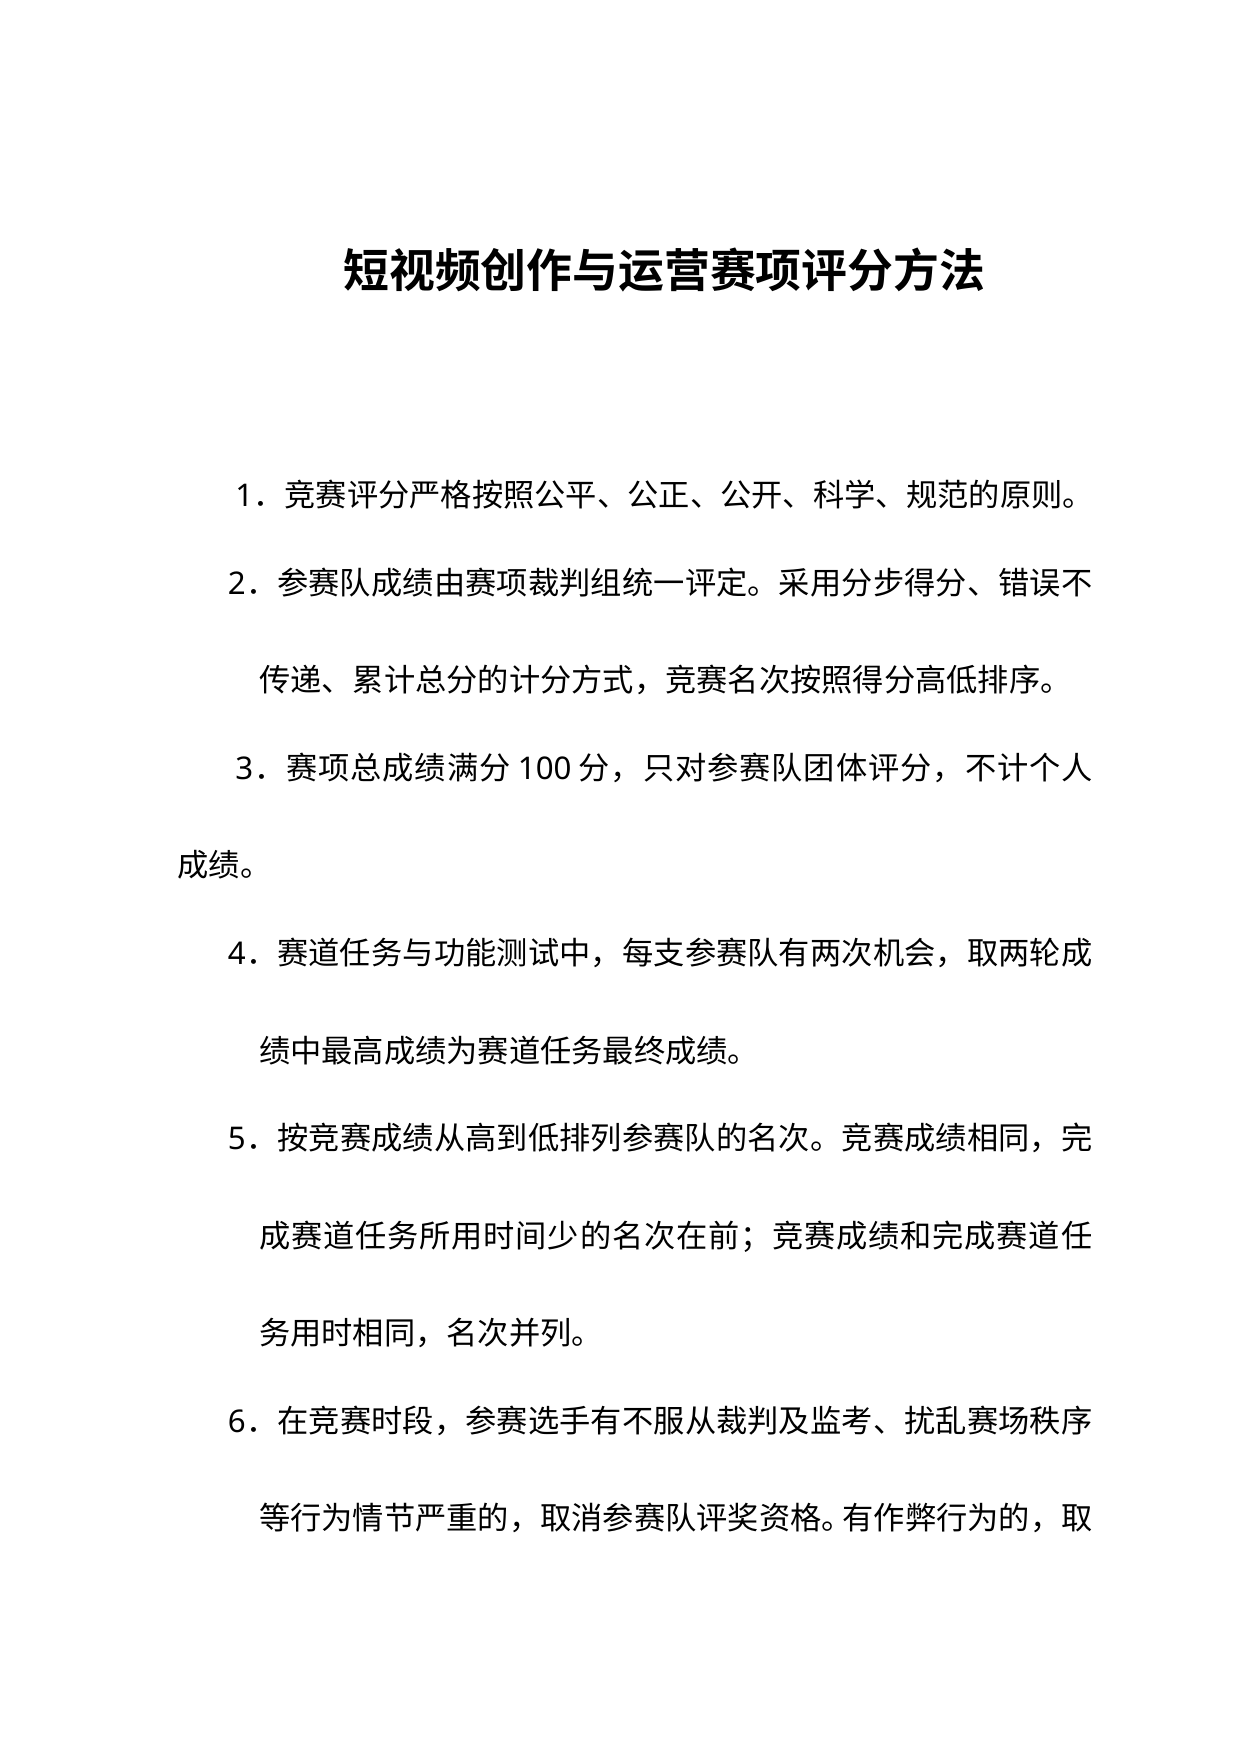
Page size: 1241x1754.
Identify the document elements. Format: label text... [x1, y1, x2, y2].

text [228, 1386, 1092, 1548]
text 3．赛项总成绩满分100分，只对参赛队团体评分，不计个人成绩。 [177, 733, 1092, 896]
text 5．按竞赛成绩从高到低排列参赛队的名次。竞赛成绩相同，完成赛道任务所用时间少的名次在前；竞赛成绩和完成赛道任务用时相同，名次并列。 [228, 1103, 1092, 1363]
text 短视频创作与运营赛项评分方法 [177, 218, 1092, 316]
text 4．赛道任务与功能测试中，每支参赛队有两次机会，取两轮成绩中最高成绩为赛道任务最终成绩。 [228, 918, 1092, 1081]
text 2．参赛队成绩由赛项裁判组统一评定。采用分步得分、错误不传递、累计总分的计分方式，竞赛名次按照得分高低排序。 [228, 548, 1092, 711]
text 1．竞赛评分严格按照公平、公正、公开、科学、规范的原则。 [177, 460, 1092, 525]
